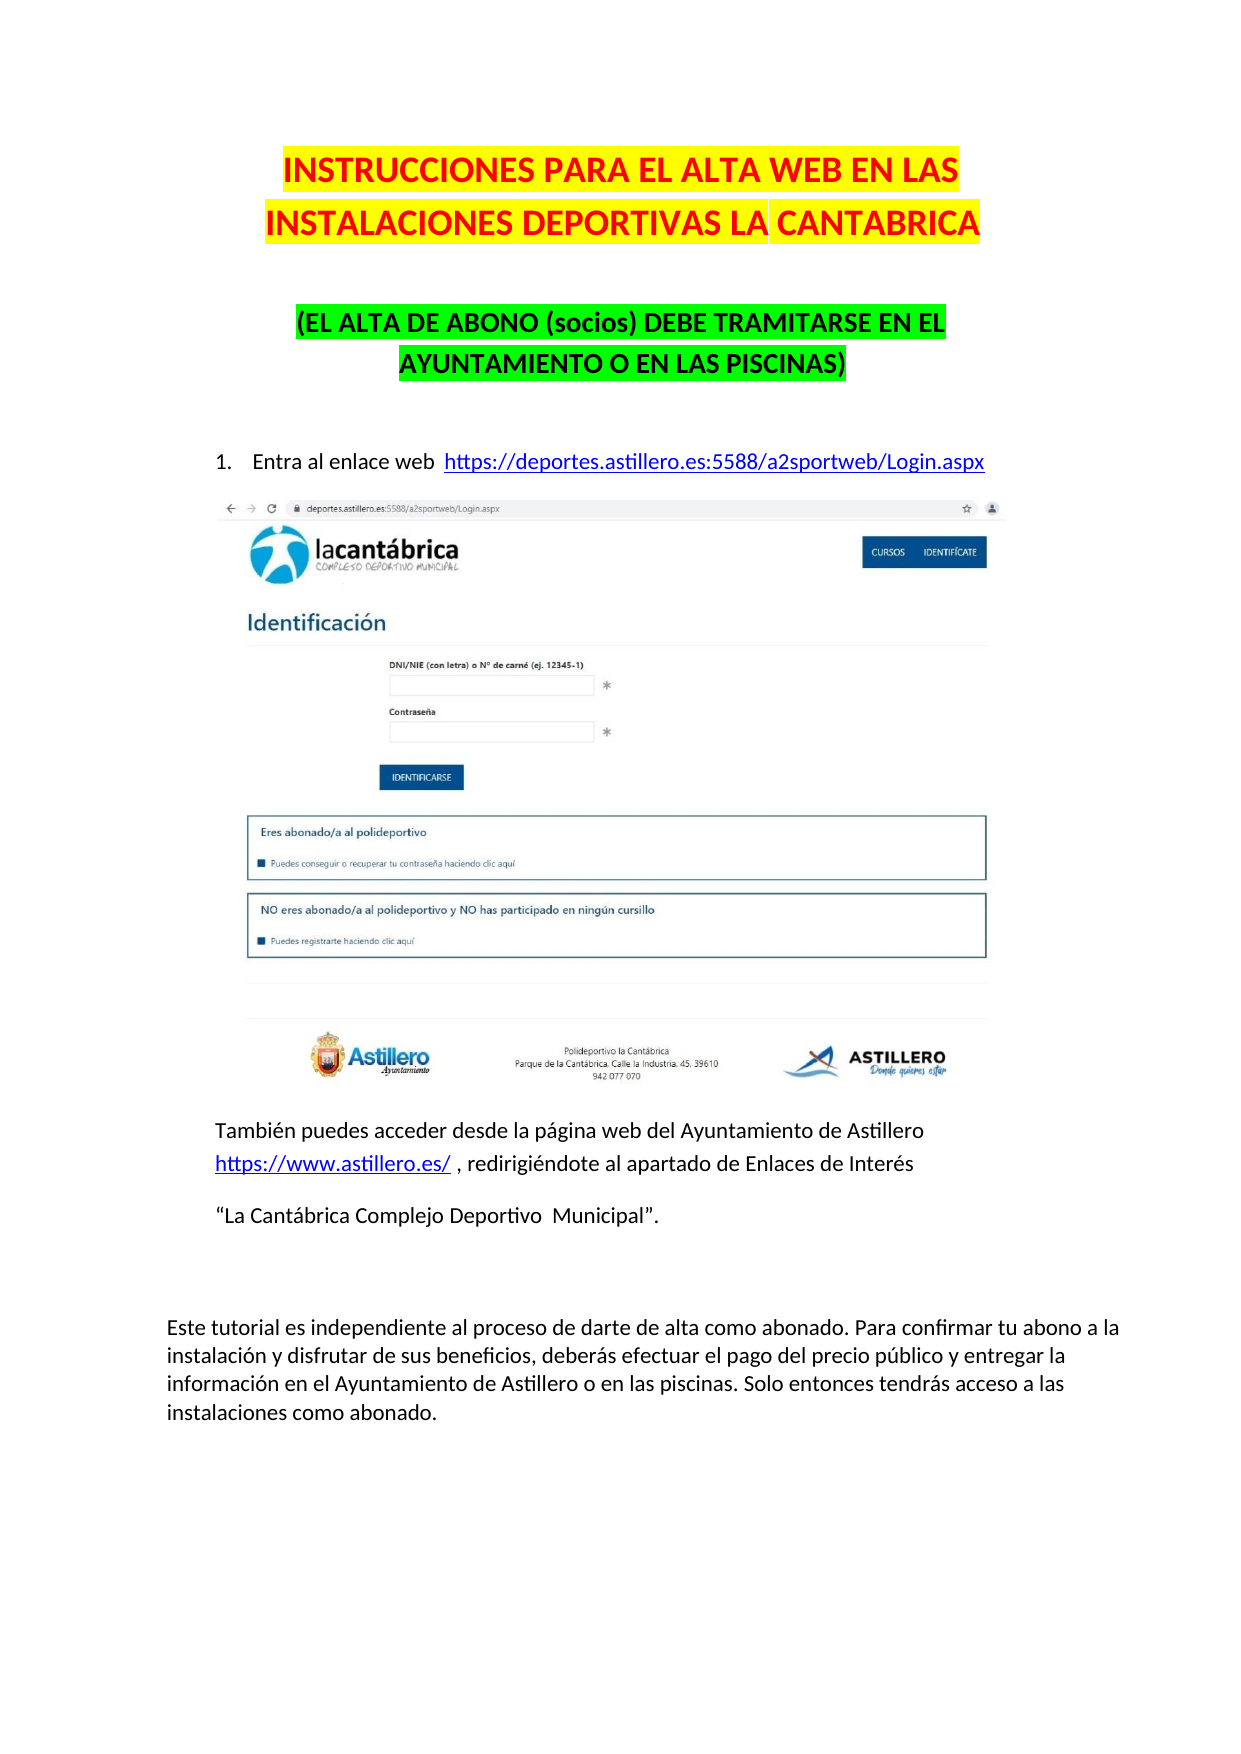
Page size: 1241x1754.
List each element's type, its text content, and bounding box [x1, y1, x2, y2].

list Entra al enlace web https://deportes.astillero.es:5588/a2sportweb/Login.aspx [215, 447, 1153, 475]
title (EL ALTA DE ABONO (socios) DEBE TRAMITARSE EN EL AYUNTAMIENTO O EN LAS PISCINAS) [259, 304, 983, 381]
text Este tutorial es independiente al proceso de darte de alta como abonado. Para confirmar tu abono a la instalación y disfrutar de sus beneficios, deberás efectuar el pago del precio público y entregar la información en el Ayuntamiento de Astillero o en las piscinas. Solo entonces tendrás acceso a las instalaciones como abonado. [167, 1313, 1153, 1426]
picture [217, 500, 1007, 1096]
text “La Cantábrica Complejo Deportivo Municipal”. [215, 1201, 1153, 1229]
title INSTRUCCIONES PARA EL ALTA WEB EN LAS INSTALACIONES DEPORTIVAS LA CANTABRICA [259, 146, 983, 244]
